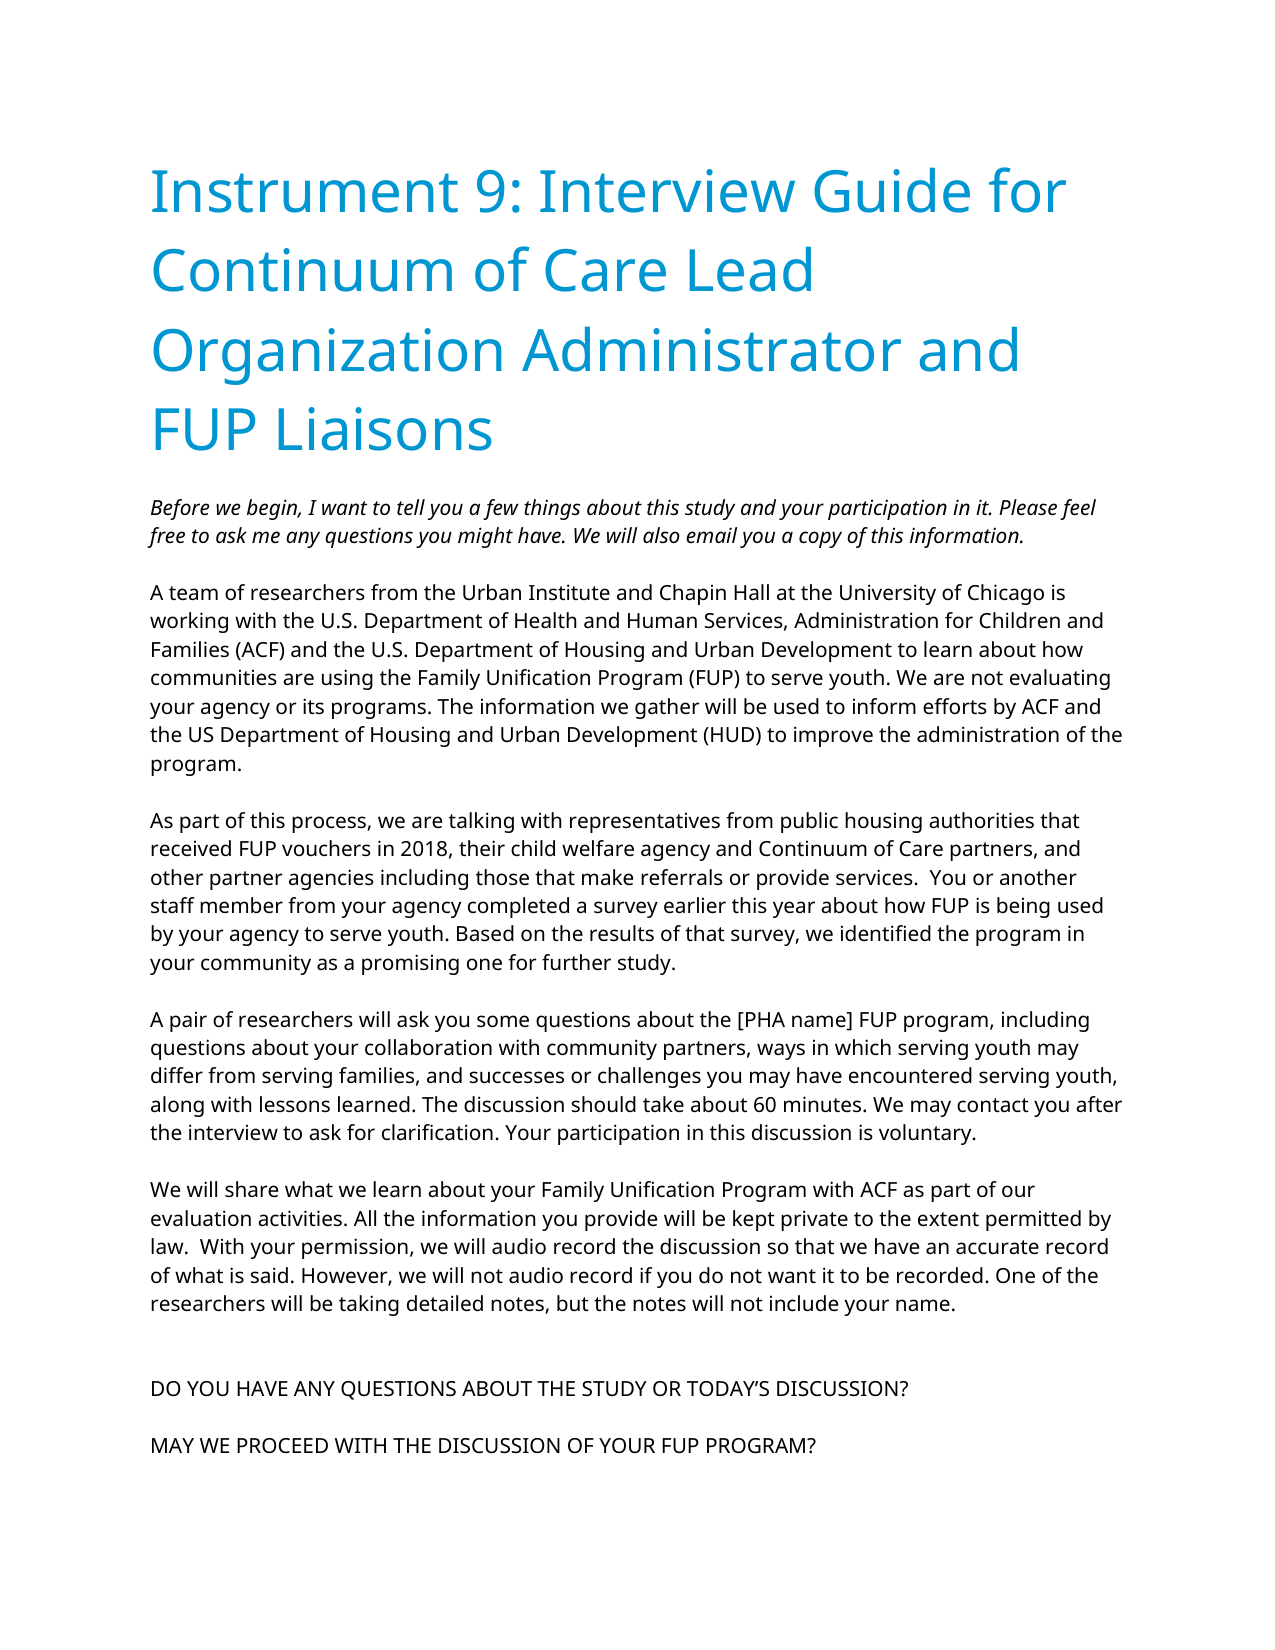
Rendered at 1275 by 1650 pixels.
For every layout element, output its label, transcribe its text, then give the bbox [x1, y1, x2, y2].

text DO YOU HAVE ANY QUESTIONS ABOUT THE STUDY OR TODAY’S DISCUSSION? [150, 1374, 1125, 1403]
subtitle Instrument 9: Interview Guide for Continuum of Care Lead Organization Administrator and FUP Liaisons [150, 150, 1125, 468]
text MAY WE PROCEED WITH THE DISCUSSION OF YOUR FUP PROGRAM? [150, 1431, 1125, 1460]
text A team of researchers from the Urban Institute and Chapin Hall at the University of Chicago is working with the U.S. Department of Health and Human Services, Administration for Children and Families (ACF) and the U.S. Department of Housing and Urban Development to learn about how communities are using the Family Unification Program (FUP) to serve youth. We are not evaluating your agency or its programs. The information we gather will be used to inform efforts by ACF and the US Department of Housing and Urban Development (HUD) to improve the administration of the program. [150, 578, 1125, 777]
text As part of this process, we are talking with representatives from public housing authorities that received FUP vouchers in 2018, their child welfare agency and Continuum of Care partners, and other partner agencies including those that make referrals or provide services. You or another staff member from your agency completed a survey earlier this year about how FUP is being used by your agency to serve youth. Based on the results of that survey, we identified the program in your community as a promising one for further study. [150, 806, 1125, 976]
text Before we begin, I want to tell you a few things about this study and your participation in it. Please feel free to ask me any questions you might have. We will also email you a copy of this information. [150, 493, 1125, 550]
text A pair of researchers will ask you some questions about the [PHA name] FUP program, including questions about your collaboration with community partners, ways in which serving youth may differ from serving families, and successes or challenges you may have encountered serving youth, along with lessons learned. The discussion should take about 60 minutes. We may contact you after the interview to ask for clarification. Your participation in this discussion is voluntary. [150, 1005, 1125, 1147]
text We will share what we learn about your Family Unification Program with ACF as part of our evaluation activities. All the information you provide will be kept private to the extent permitted by law. With your permission, we will audio record the discussion so that we have an accurate record of what is said. However, we will not audio record if you do not want it to be recorded. One of the researchers will be taking detailed notes, but the notes will not include your name. [150, 1175, 1125, 1318]
